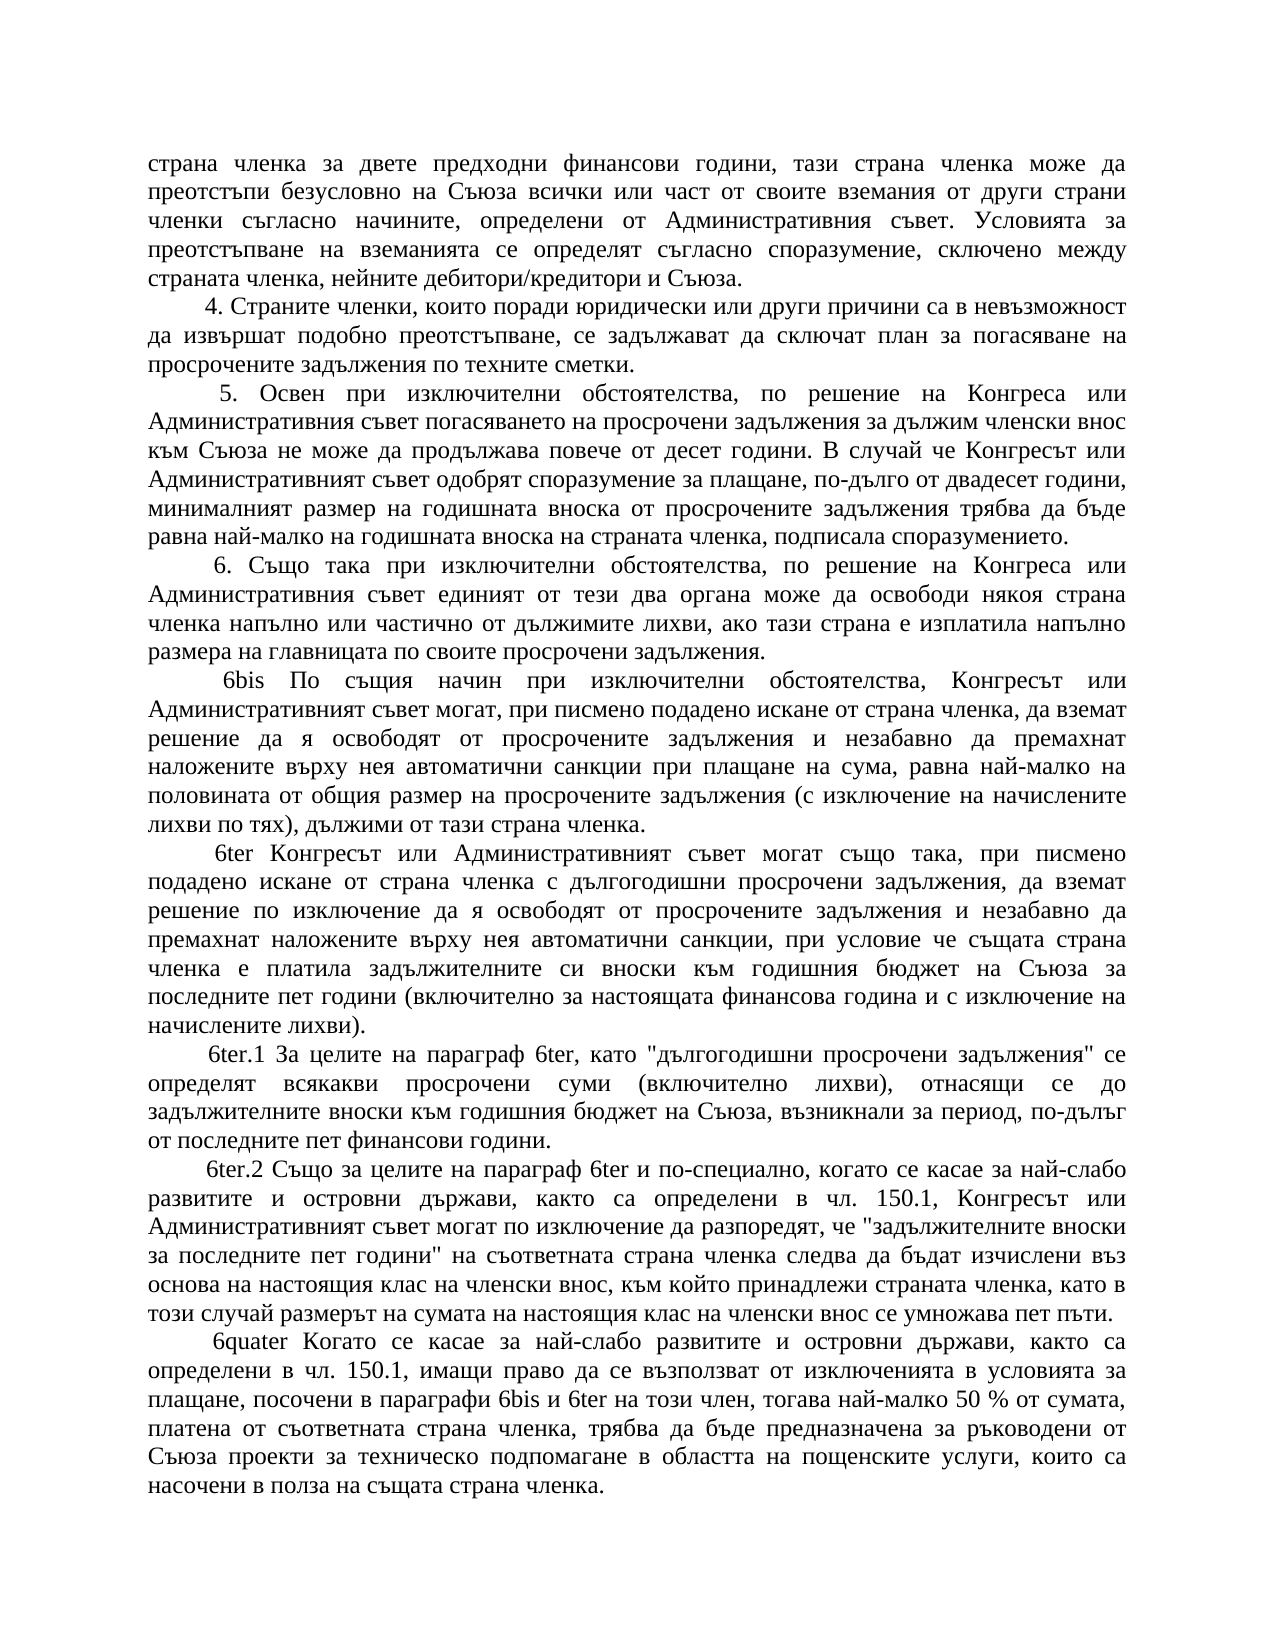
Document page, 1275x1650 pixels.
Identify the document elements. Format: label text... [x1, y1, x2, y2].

text 6ter Конгресът или Административният съвет могат също така, при писмено подадено искане от страна членка с дългогодишни просрочени задължения, да вземат решение по изключение да я освободят от просрочените задължения и незабавно да премахнат наложените върху нея автоматични санкции, при условие че същата страна членка е платила задължителните си вноски към годишния бюджет на Съюза за последните пет години (включително за настоящата финансова година и с изключение на начислените лихви). [148, 838, 1127, 1039]
text 6bis По същия начин при изключителни обстоятелства, Конгресът или Административният съвет могат, при писмено подадено искане от страна членка, да вземат решение да я освободят от просрочените задължения и незабавно да премахнат наложените върху нея автоматични санкции при плащане на сума, равна най-малко на половината от общия размер на просрочените задължения (с изключение на начислените лихви по тях), дължими от тази страна членка. [148, 665, 1127, 838]
text 6ter.1 За целите на параграф 6ter, като "дългогодишни просрочени задължения" се определят всякакви просрочени суми (включително лихви), отнасящи се до задължителните вноски към годишния бюджет на Съюза, възникнали за период, по-дълъг от последните пет финансови години. [148, 1039, 1127, 1154]
text 5. Освен при изключителни обстоятелства, по решение на Конгреса или Административния съвет погасяването на просрочени задължения за дължим членски внос към Съюза не може да продължава повече от десет години. В случай че Конгресът или Административният съвет одобрят споразумение за плащане, по-дълго от двадесет години, минималният размер на годишната вноска от просрочените задължения трябва да бъде равна най-малко на годишната вноска на страната членка, подписала споразумението. [148, 378, 1127, 550]
text 4. Страните членки, които поради юридически или други причини са в невъзможност да извършат подобно преотстъпване, се задължават да сключат план за погасяване на просрочените задължения по техните сметки. [148, 291, 1127, 378]
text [148, 148, 1127, 291]
text 6ter.2 Също за целите на параграф 6ter и по-специално, когато се касае за най-слабо развитите и островни държави, както са определени в чл. 150.1, Конгресът или Административният съвет могат по изключение да разпоредят, че "задължителните вноски за последните пет години" на съответната страна членка следва да бъдат изчислени въз основа на настоящия клас на членски внос, към който принадлежи страната членка, като в този случай размерът на сумата на настоящия клас на членски внос се умножава пет пъти. [148, 1154, 1127, 1326]
text 6quater Когато се касае за най-слабо развитите и островни държави, както са определени в чл. 150.1, имащи право да се възползват от изключенията в условията за плащане, посочени в параграфи 6bis и 6ter на този член, тогава най-малко 50 % от сумата, платена от съответната страна членка, трябва да бъде предназначена за ръководени от Съюза проекти за техническо подпомагане в областта на пощенските услуги, които са насочени в полза на същата страна членка. [148, 1326, 1127, 1499]
text 6. Също така при изключителни обстоятелства, по решение на Конгреса или Административния съвет единият от тези два органа може да освободи някоя страна членка напълно или частично от дължимите лихви, ако тази страна е изплатила напълно размера на главницата по своите просрочени задължения. [148, 550, 1127, 665]
